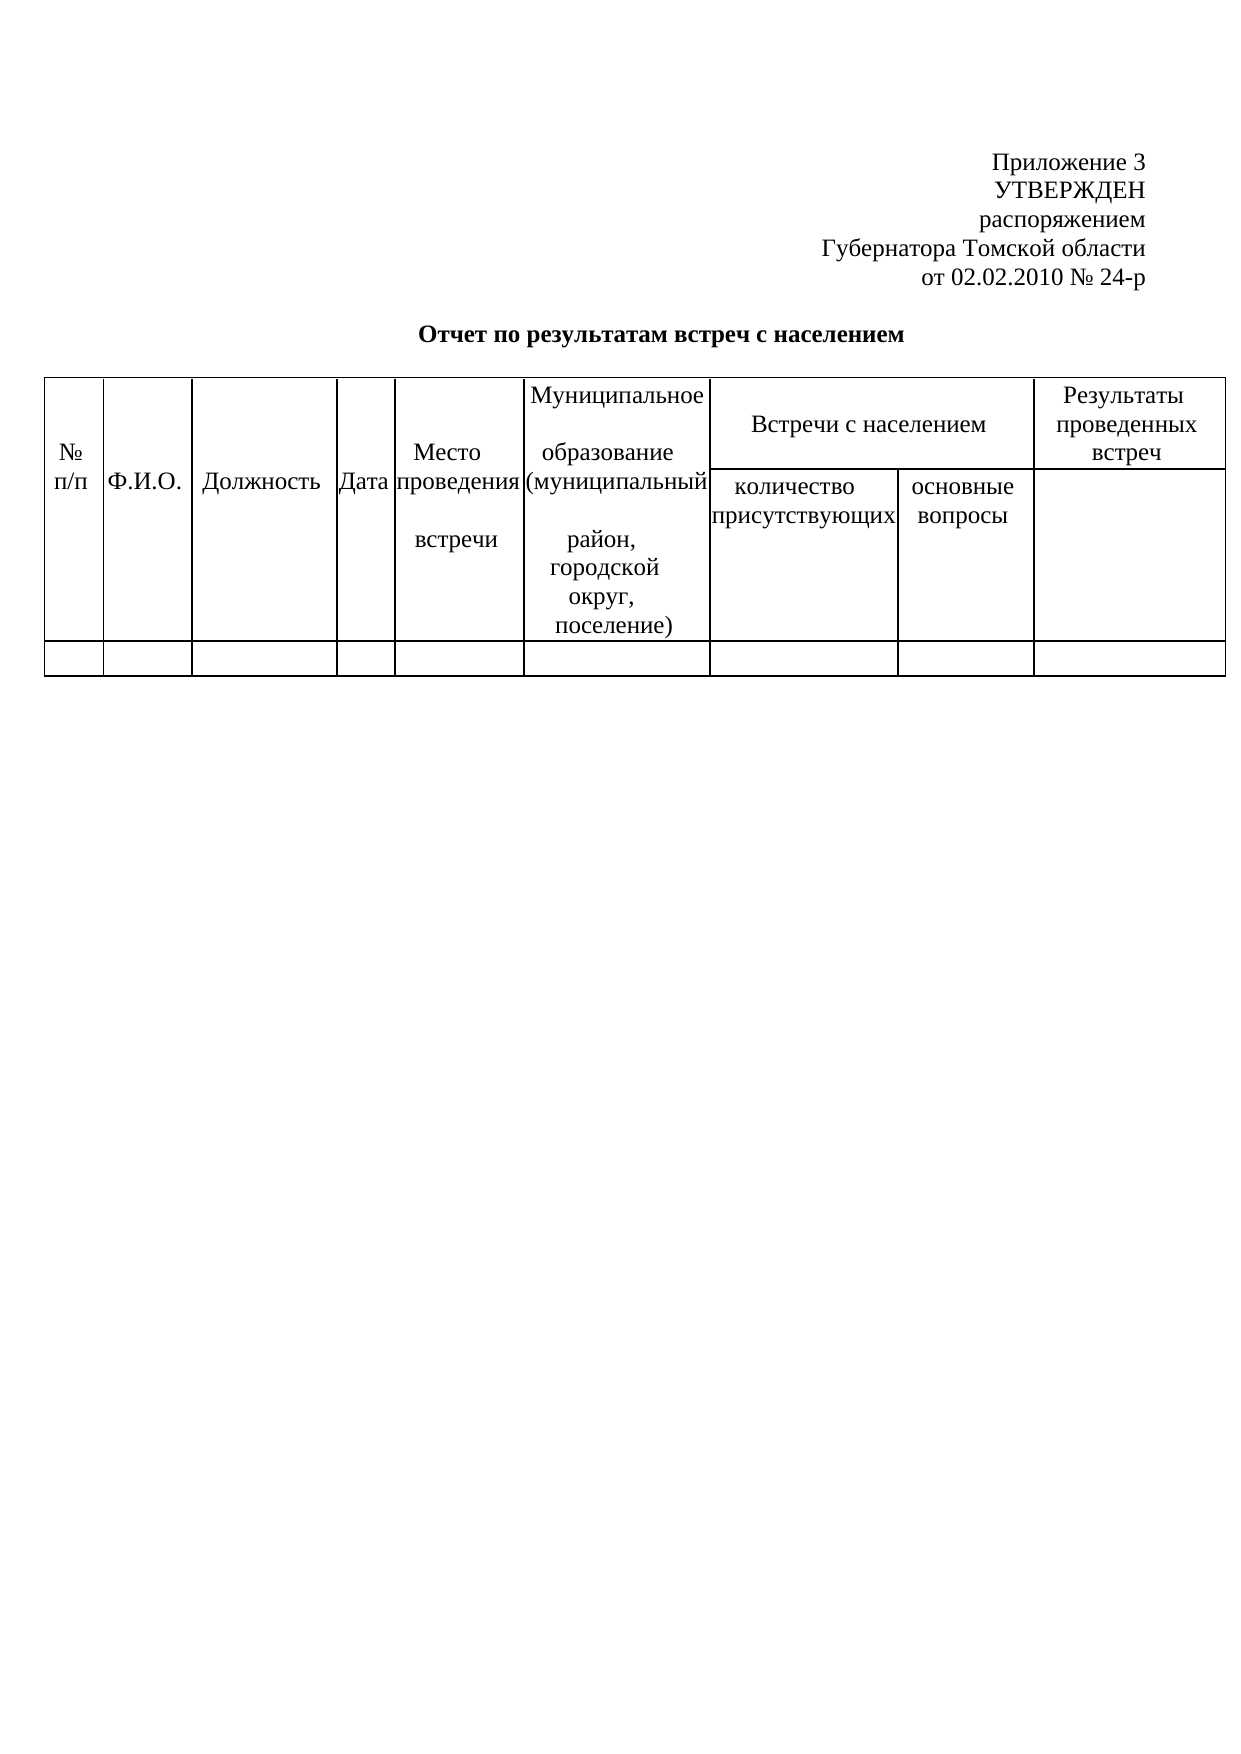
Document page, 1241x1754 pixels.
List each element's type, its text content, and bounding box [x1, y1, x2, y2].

table_cell [45, 642, 103, 675]
table_cell количество присутствующих [711, 470, 897, 640]
text распоряжением [177, 204, 1152, 233]
table_cell [396, 642, 523, 675]
table_cell [193, 642, 336, 675]
table_cell [338, 642, 394, 675]
table_cell [1035, 470, 1225, 640]
table_cell [525, 642, 709, 675]
text УТВЕРЖДЕН [177, 176, 1152, 204]
table_cell [899, 642, 1033, 675]
text Приложение 3 [177, 147, 1152, 176]
table_cell [1035, 642, 1225, 675]
text Отчет по результатам встреч с населением [177, 319, 1152, 348]
table_header Место проведения встречи [396, 378, 524, 640]
text Губернатора Томской области [177, 233, 1152, 262]
text от 02.02.2010 № 24-р [177, 262, 1152, 291]
table_header Встречи с населением [711, 378, 1034, 468]
table_cell [104, 642, 191, 675]
table_header Ф.И.О. [104, 378, 192, 640]
table_cell основные вопросы [899, 470, 1033, 640]
table_header № п/п [45, 378, 103, 640]
table_header Результаты проведенных встреч [1035, 378, 1225, 468]
table_header Должность [193, 378, 337, 640]
table_header Муниципальное образование (муниципальный район, городской округ, поселение) [525, 378, 710, 640]
table_cell [711, 642, 897, 675]
table_header Дата [338, 378, 395, 640]
